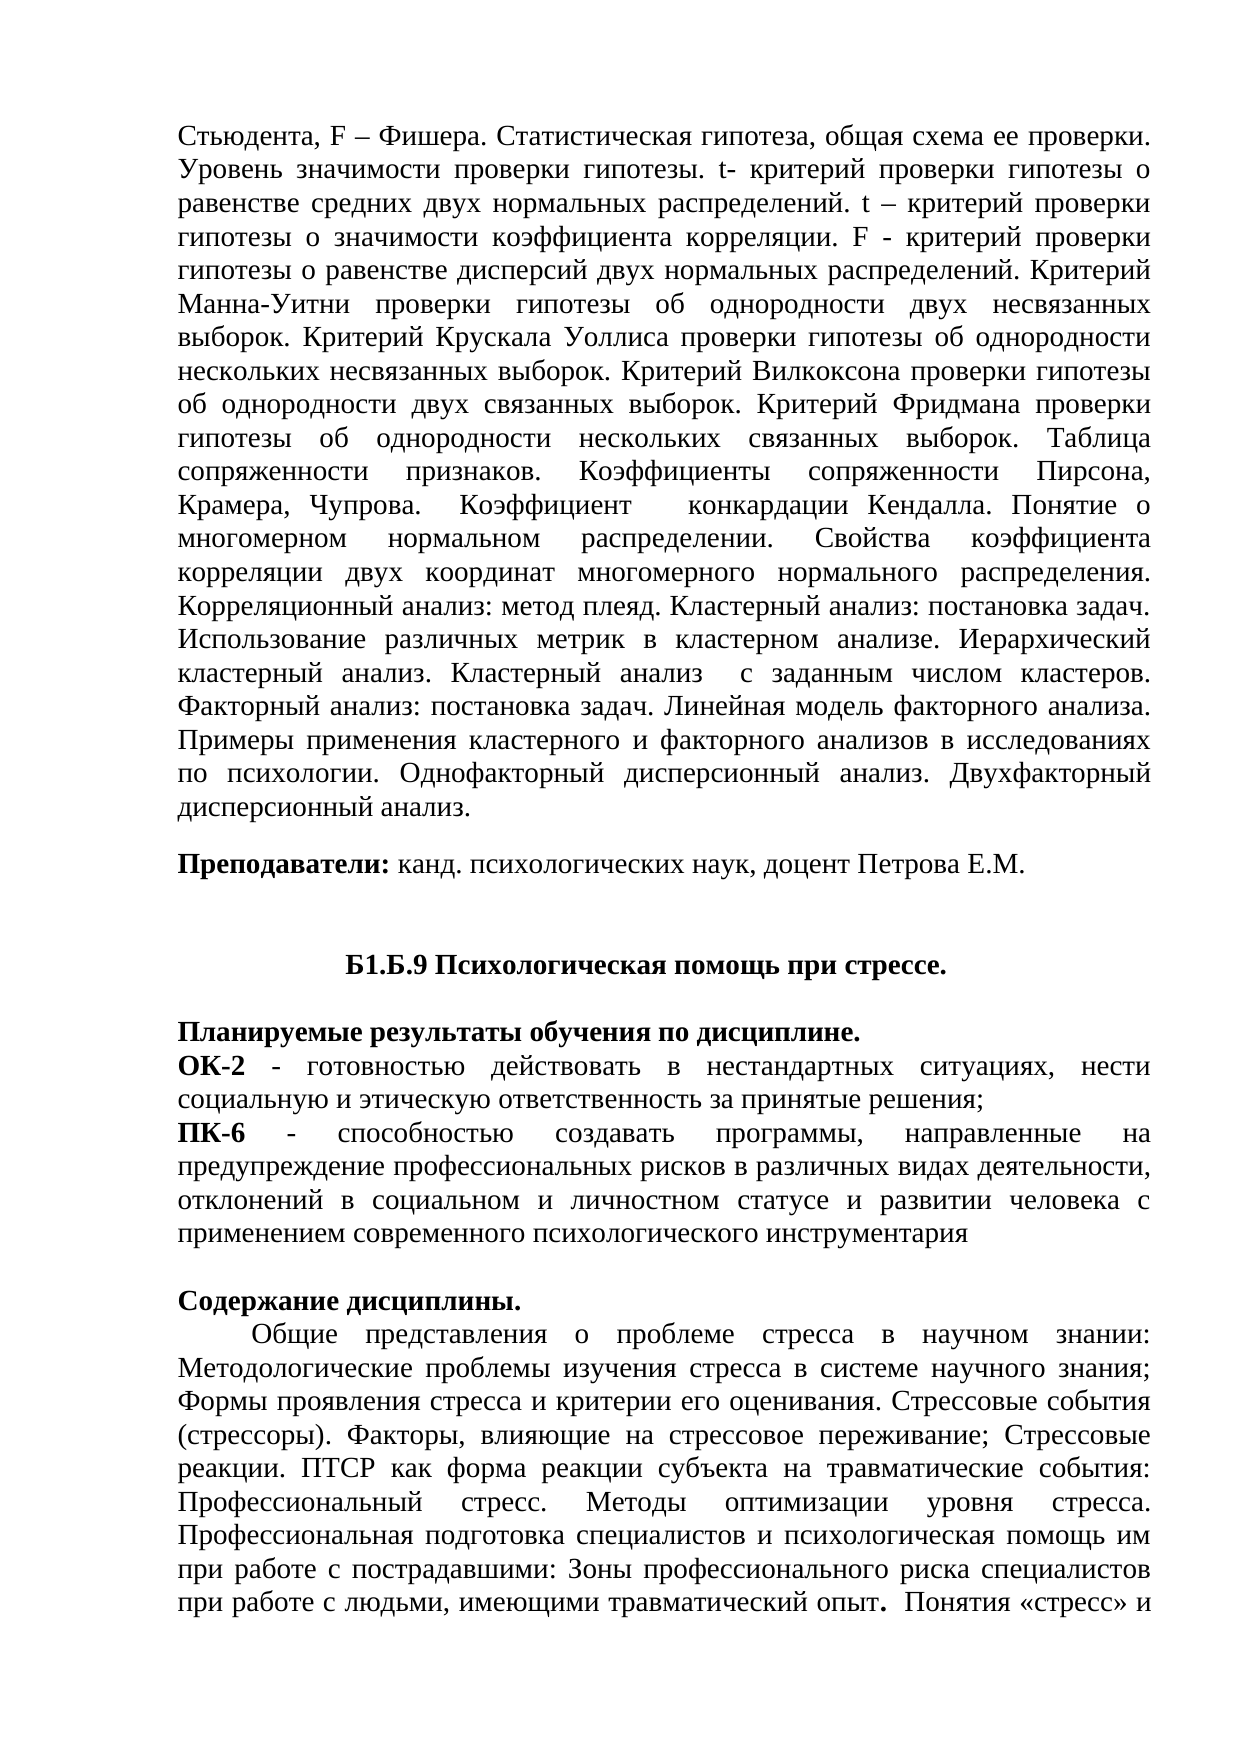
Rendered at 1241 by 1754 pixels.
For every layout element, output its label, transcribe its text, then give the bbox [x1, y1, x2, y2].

text Содержание дисциплины. [177, 1283, 1152, 1316]
text Преподаватели: канд. психологических наук, доцент Петрова Е.М. [177, 847, 1115, 880]
text Планируемые результаты обучения по дисциплине. [177, 1014, 1160, 1048]
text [177, 118, 1152, 822]
text ПК-6 - способностью создавать программы, направленные на предупреждение профессиональных рисков в различных видах деятельности, отклонений в социальном и личностном статусе и развитии человека с применением современного психологического инструментария [177, 1115, 1152, 1249]
text Б1.Б.9 Психологическая помощь при стрессе. [177, 947, 1115, 981]
text ОК-2 - готовностью действовать в нестандартных ситуациях, нести социальную и этическую ответственность за принятые решения; [177, 1048, 1152, 1115]
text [177, 1316, 1152, 1618]
